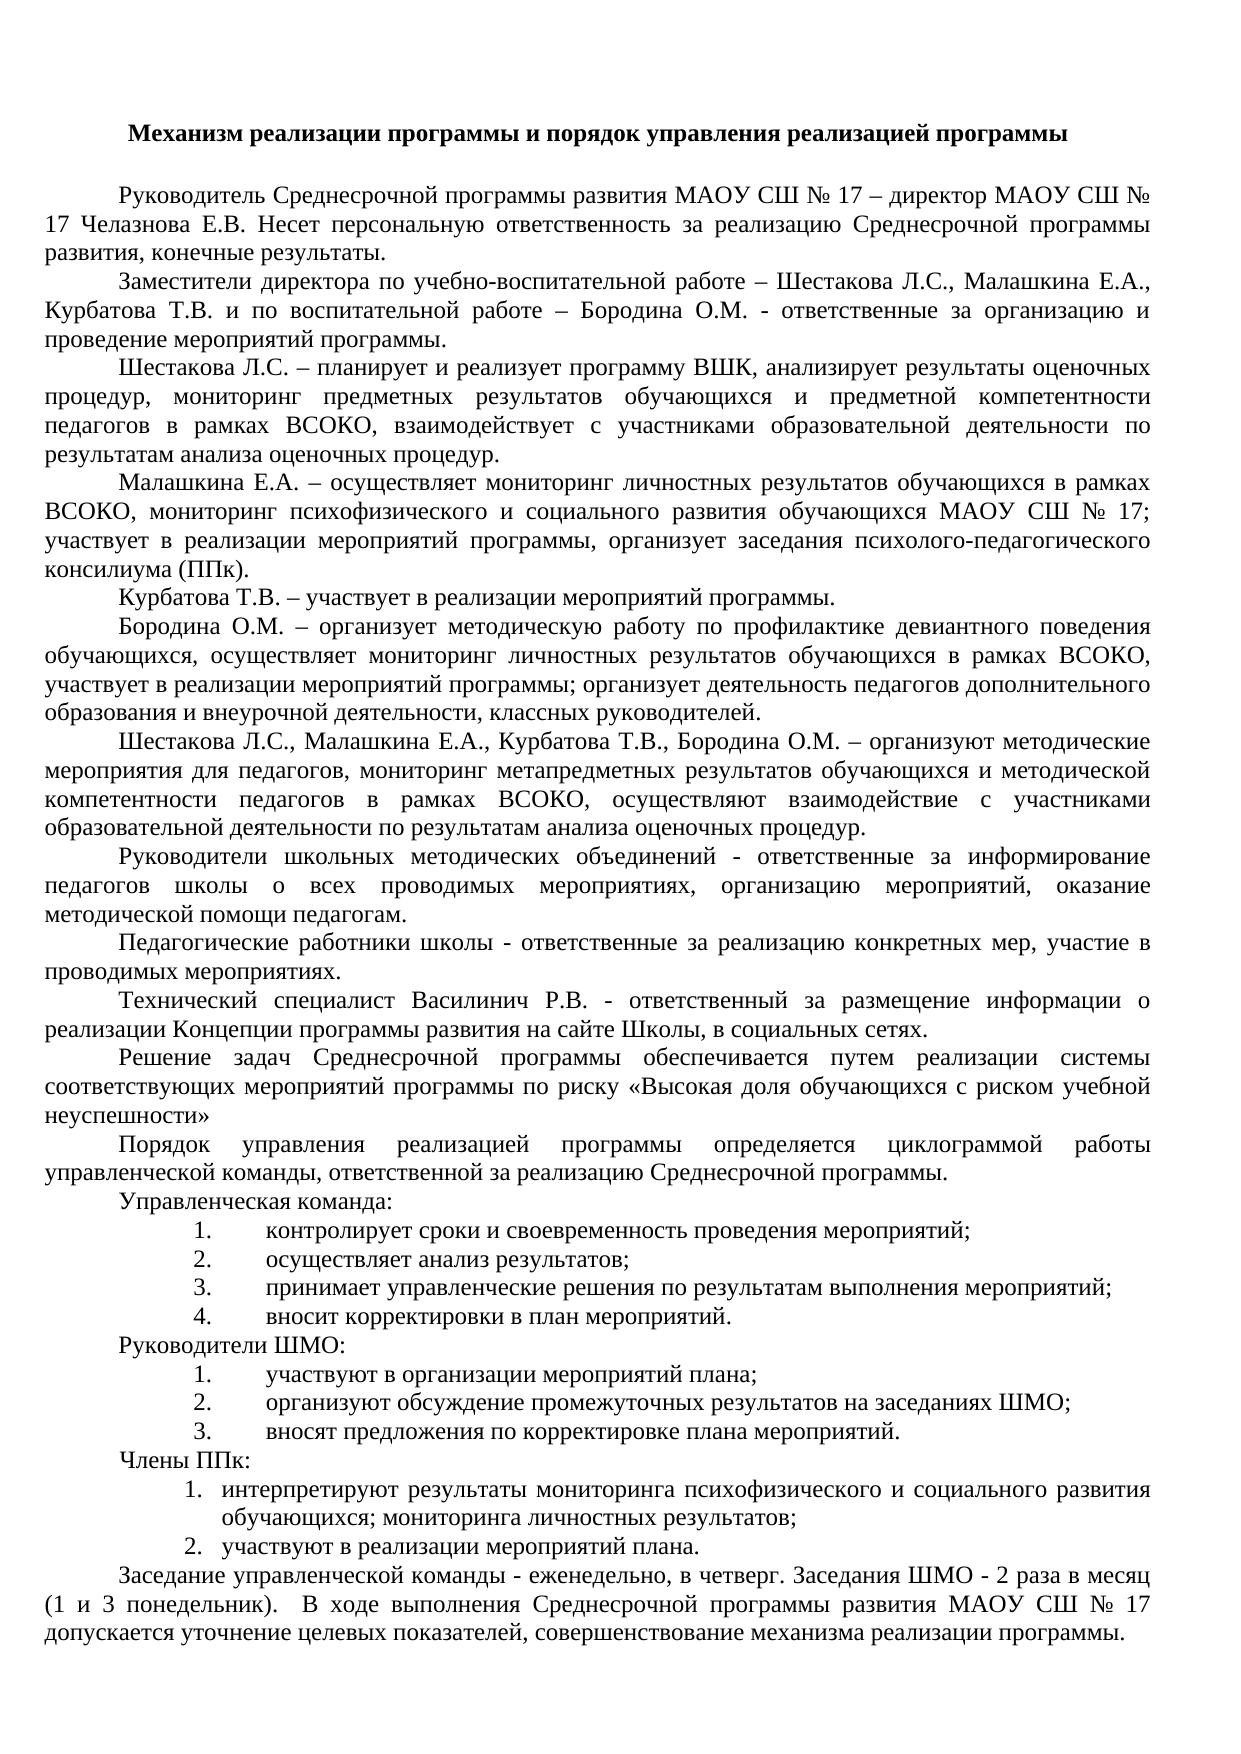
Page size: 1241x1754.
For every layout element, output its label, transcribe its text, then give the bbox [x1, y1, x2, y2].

text Заседание управленческой команды - еженедельно, в четверг. Заседания ШМО - 2 раза в месяц (1 и 3 понедельник). В ходе выполнения Среднесрочной программы развития МАОУ СШ № 17 допускается уточнение целевых показателей, совершенствование механизма реализации программы. [44, 1560, 1152, 1646]
text Малашкина Е.А. – осуществляет мониторинг личностных результатов обучающихся в рамках ВСОКО, мониторинг психофизического и социального развития обучающихся МАОУ СШ № 17; участвует в реализации мероприятий программы, организует заседания психолого-педагогического консилиума (ППк). [44, 467, 1152, 582]
text Шестакова Л.С. – планирует и реализует программу ВШК, анализирует результаты оценочных процедур, мониторинг предметных результатов обучающихся и предметной компетентности педагогов в рамках ВСОКО, взаимодействует с участниками образовательной деятельности по результатам анализа оценочных процедур. [44, 352, 1152, 467]
text Руководитель Среднесрочной программы развития МАОУ СШ № 17 – директор МАОУ СШ № 17 Челазнова Е.В. Несет персональную ответственность за реализацию Среднесрочной программы развития, конечные результаты. [44, 180, 1152, 266]
text Бородина О.М. – организует методическую работу по профилактике девиантного поведения обучающихся, осуществляет мониторинг личностных результатов обучающихся в рамках ВСОКО, участвует в реализации мероприятий программы; организует деятельность педагогов дополнительного образования и внеурочной деятельности, классных руководителей. [44, 611, 1152, 726]
list вносит корректировки в план мероприятий. [119, 1301, 1152, 1330]
list контролирует сроки и своевременность проведения мероприятий; [119, 1215, 1152, 1244]
text Заместители директора по учебно-воспитательной работе – Шестакова Л.С., Малашкина Е.А., Курбатова Т.В. и по воспитательной работе – Бородина О.М. - ответственные за организацию и проведение мероприятий программы. [44, 266, 1152, 352]
text Технический специалист Василинич Р.В. - ответственный за размещение информации о реализации Концепции программы развития на сайте Школы, в социальных сетях. [44, 985, 1152, 1042]
text Руководители школьных методических объединений - ответственные за информирование педагогов школы о всех проводимых мероприятиях, организацию мероприятий, оказание методической помощи педагогам. [44, 841, 1152, 927]
list участвуют в организации мероприятий плана; [119, 1359, 1152, 1387]
list интерпретируют результаты мониторинга психофизического и социального развития обучающихся; мониторинга личностных результатов; [184, 1474, 1152, 1531]
text Руководители ШМО: [44, 1330, 1152, 1359]
list организуют обсуждение промежуточных результатов на заседаниях ШМО; [119, 1387, 1152, 1416]
list вносят предложения по корректировке плана мероприятий. [119, 1416, 1152, 1445]
text Решение задач Среднесрочной программы обеспечивается путем реализации системы соответствующих мероприятий программы по риску «Высокая доля обучающихся с риском учебной неуспешности» [44, 1042, 1152, 1129]
list участвуют в реализации мероприятий плана. [184, 1531, 1152, 1560]
list принимает управленческие решения по результатам выполнения мероприятий; [119, 1272, 1152, 1301]
text Курбатова Т.В. – участвует в реализации мероприятий программы. [44, 582, 1152, 611]
list осуществляет анализ результатов; [119, 1244, 1152, 1272]
text Порядок управления реализацией программы определяется циклограммой работы управленческой команды, ответственной за реализацию Среднесрочной программы. [44, 1129, 1152, 1186]
text Управленческая команда: [44, 1186, 1152, 1215]
text Механизм реализации программы и порядок управления реализацией программы [0, 118, 1152, 147]
text Шестакова Л.С., Малашкина Е.А., Курбатова Т.В., Бородина О.М. – организуют методические мероприятия для педагогов, мониторинг метапредметных результатов обучающихся и методической компетентности педагогов в рамках ВСОКО, осуществляют взаимодействие с участниками образовательной деятельности по результатам анализа оценочных процедур. [44, 726, 1152, 841]
text Члены ППк: [119, 1445, 1152, 1474]
text Педагогические работники школы - ответственные за реализацию конкретных мер, участие в проводимых мероприятиях. [44, 927, 1152, 985]
